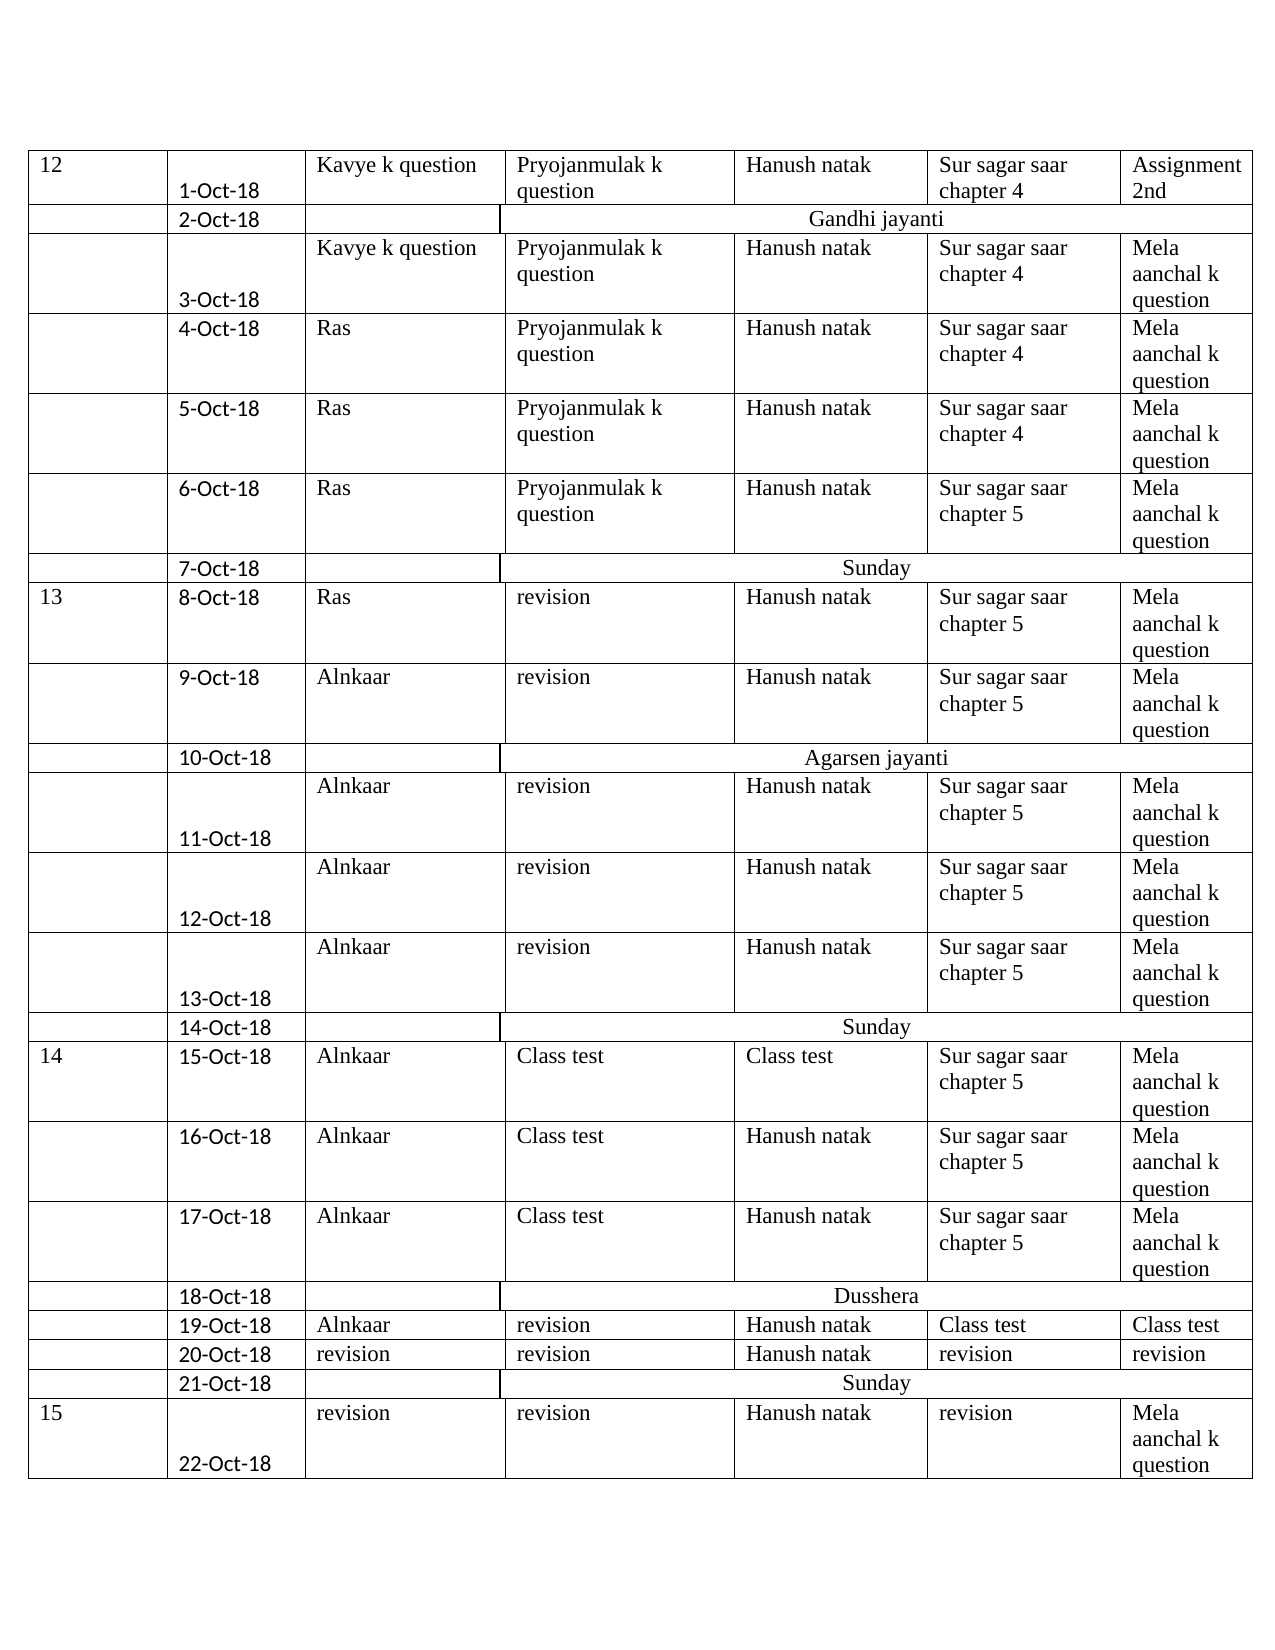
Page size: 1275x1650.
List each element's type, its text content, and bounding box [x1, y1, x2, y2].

table_cell Sur sagar saar chapter 5 [928, 773, 1120, 852]
table_cell [29, 773, 167, 852]
table_cell Hanush natak [735, 1122, 927, 1201]
table_cell revision [1121, 1340, 1252, 1368]
table_cell 18-Oct-18 [168, 1282, 305, 1310]
table_cell 12 [29, 151, 167, 204]
table_cell Hanush natak [735, 664, 927, 742]
table_cell revision [506, 853, 734, 932]
table_cell Sur sagar saar chapter 4 [928, 151, 1120, 204]
table_cell Sur sagar saar chapter 5 [928, 583, 1120, 662]
table_cell Hanush natak [735, 1399, 927, 1478]
table_cell Sunday [501, 554, 1252, 582]
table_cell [1121, 1399, 1252, 1478]
table_cell Hanush natak [735, 853, 927, 932]
table_cell 10-Oct-18 [168, 744, 305, 772]
table_cell 1-Oct-18 [168, 151, 305, 204]
table_cell Agarsen jayanti [501, 744, 1252, 772]
table_cell Class test [506, 1202, 734, 1281]
table_cell [29, 234, 167, 313]
table_cell Sunday [501, 1370, 1252, 1397]
table_cell 5-Oct-18 [168, 394, 305, 473]
table_cell Hanush natak [735, 1202, 927, 1281]
table_cell [29, 1202, 167, 1281]
table_cell Mela aanchal k question [1121, 773, 1252, 852]
table_cell Mela aanchal k question [1121, 474, 1252, 553]
table_cell Mela aanchal k question [1121, 1122, 1252, 1201]
table_cell 21-Oct-18 [168, 1370, 305, 1397]
table_cell 8-Oct-18 [168, 583, 305, 662]
table_cell Kavye k question [306, 234, 505, 313]
table_cell [29, 394, 167, 473]
table_cell Pryojanmulak k question [506, 474, 734, 553]
table_cell Mela aanchal k question [1121, 853, 1252, 932]
table_cell revision [506, 933, 734, 1012]
table_cell Mela aanchal k question [1121, 234, 1252, 313]
table_cell Hanush natak [735, 583, 927, 662]
table_cell Sur sagar saar chapter 5 [928, 1202, 1120, 1281]
table_cell 17-Oct-18 [168, 1202, 305, 1281]
table_cell [29, 474, 167, 553]
table_cell 11-Oct-18 [168, 773, 305, 852]
table_cell Sur sagar saar chapter 4 [928, 234, 1120, 313]
table_cell Hanush natak [735, 1340, 927, 1368]
table_cell [29, 314, 167, 393]
table_cell 6-Oct-18 [168, 474, 305, 553]
table_cell [29, 744, 167, 772]
table_cell Alnkaar [306, 664, 505, 742]
table_cell 13-Oct-18 [168, 933, 305, 1012]
table_cell Pryojanmulak k question [506, 314, 734, 393]
table_cell Sunday [501, 1013, 1252, 1041]
table_cell Sur sagar saar chapter 4 [928, 314, 1120, 393]
table_cell 20-Oct-18 [168, 1340, 305, 1368]
table_cell Hanush natak [735, 773, 927, 852]
table_cell revision [306, 1399, 505, 1478]
table_cell 3-Oct-18 [168, 234, 305, 313]
table_cell Class test [1121, 1311, 1252, 1339]
table_cell revision [306, 1340, 505, 1368]
table_cell Sur sagar saar chapter 5 [928, 933, 1120, 1012]
table_cell [29, 1340, 167, 1368]
table_cell revision [928, 1340, 1120, 1368]
table_cell revision [506, 583, 734, 662]
table_cell Ras [306, 583, 505, 662]
table_cell [306, 554, 499, 582]
table_cell revision [506, 1311, 734, 1339]
table_cell Gandhi jayanti [501, 205, 1252, 233]
table_cell Class test [506, 1042, 734, 1121]
table_cell revision [506, 664, 734, 742]
table_cell Alnkaar [306, 853, 505, 932]
table_cell [29, 205, 167, 233]
table_cell Assignment 2nd [1121, 151, 1252, 204]
table_cell Sur sagar saar chapter 5 [928, 1042, 1120, 1121]
table_cell [29, 1311, 167, 1339]
table_cell Kavye k question [306, 151, 505, 204]
table_cell 4-Oct-18 [168, 314, 305, 393]
table_cell revision [506, 1399, 734, 1478]
table_cell Alnkaar [306, 1122, 505, 1201]
table_cell 19-Oct-18 [168, 1311, 305, 1339]
table_cell Alnkaar [306, 933, 505, 1012]
table_cell Sur sagar saar chapter 5 [928, 1122, 1120, 1201]
table_cell Mela aanchal k question [1121, 394, 1252, 473]
table_cell Alnkaar [306, 1042, 505, 1121]
table_cell 2-Oct-18 [168, 205, 305, 233]
table_cell [29, 933, 167, 1012]
table_cell 22-Oct-18 [168, 1399, 305, 1478]
table_cell Sur sagar saar chapter 4 [928, 394, 1120, 473]
table_cell 14-Oct-18 [168, 1013, 305, 1041]
table_cell Ras [306, 314, 505, 393]
table_cell [29, 1122, 167, 1201]
table_cell Class test [506, 1122, 734, 1201]
table_cell Class test [928, 1311, 1120, 1339]
table_cell Hanush natak [735, 151, 927, 204]
table_cell Sur sagar saar chapter 5 [928, 664, 1120, 742]
table_cell [306, 1013, 499, 1041]
table_cell [29, 554, 167, 582]
table_cell Mela aanchal k question [1121, 314, 1252, 393]
table_cell revision [506, 1340, 734, 1368]
table_cell [306, 205, 499, 233]
table_cell Alnkaar [306, 773, 505, 852]
table_cell Mela aanchal k question [1121, 1042, 1252, 1121]
table_cell Hanush natak [735, 474, 927, 553]
table_cell [306, 1370, 499, 1397]
table_cell [29, 1370, 167, 1397]
table_cell Hanush natak [735, 234, 927, 313]
table_cell Hanush natak [735, 933, 927, 1012]
table_cell Class test [735, 1042, 927, 1121]
table_cell 15-Oct-18 [168, 1042, 305, 1121]
table_cell [306, 744, 499, 772]
table_cell [29, 853, 167, 932]
table_cell Mela aanchal k question [1121, 664, 1252, 742]
table_cell Hanush natak [735, 394, 927, 473]
table_cell 12-Oct-18 [168, 853, 305, 932]
table_cell [29, 664, 167, 742]
table_cell [306, 1282, 499, 1310]
table_cell 7-Oct-18 [168, 554, 305, 582]
table_cell Pryojanmulak k question [506, 234, 734, 313]
table_cell revision [506, 773, 734, 852]
table_cell Hanush natak [735, 314, 927, 393]
table_cell Pryojanmulak k question [506, 394, 734, 473]
table_cell Ras [306, 474, 505, 553]
table_cell 15 [29, 1399, 167, 1478]
table_cell Alnkaar [306, 1202, 505, 1281]
table_cell Ras [306, 394, 505, 473]
table_cell Sur sagar saar chapter 5 [928, 853, 1120, 932]
table_cell Alnkaar [306, 1311, 505, 1339]
table_cell Mela aanchal k question [1121, 1202, 1252, 1281]
table_cell 9-Oct-18 [168, 664, 305, 742]
table_cell Hanush natak [735, 1311, 927, 1339]
table_cell Dusshera [501, 1282, 1252, 1310]
table_cell [29, 1013, 167, 1041]
table_cell Sur sagar saar chapter 5 [928, 474, 1120, 553]
table_cell 14 [29, 1042, 167, 1121]
table_cell Mela aanchal k question [1121, 583, 1252, 662]
table_cell [29, 1282, 167, 1310]
table_cell 16-Oct-18 [168, 1122, 305, 1201]
table_cell Pryojanmulak k question [506, 151, 734, 204]
table_cell 13 [29, 583, 167, 662]
table_cell Mela aanchal k question [1121, 933, 1252, 1012]
table_cell revision [928, 1399, 1120, 1478]
